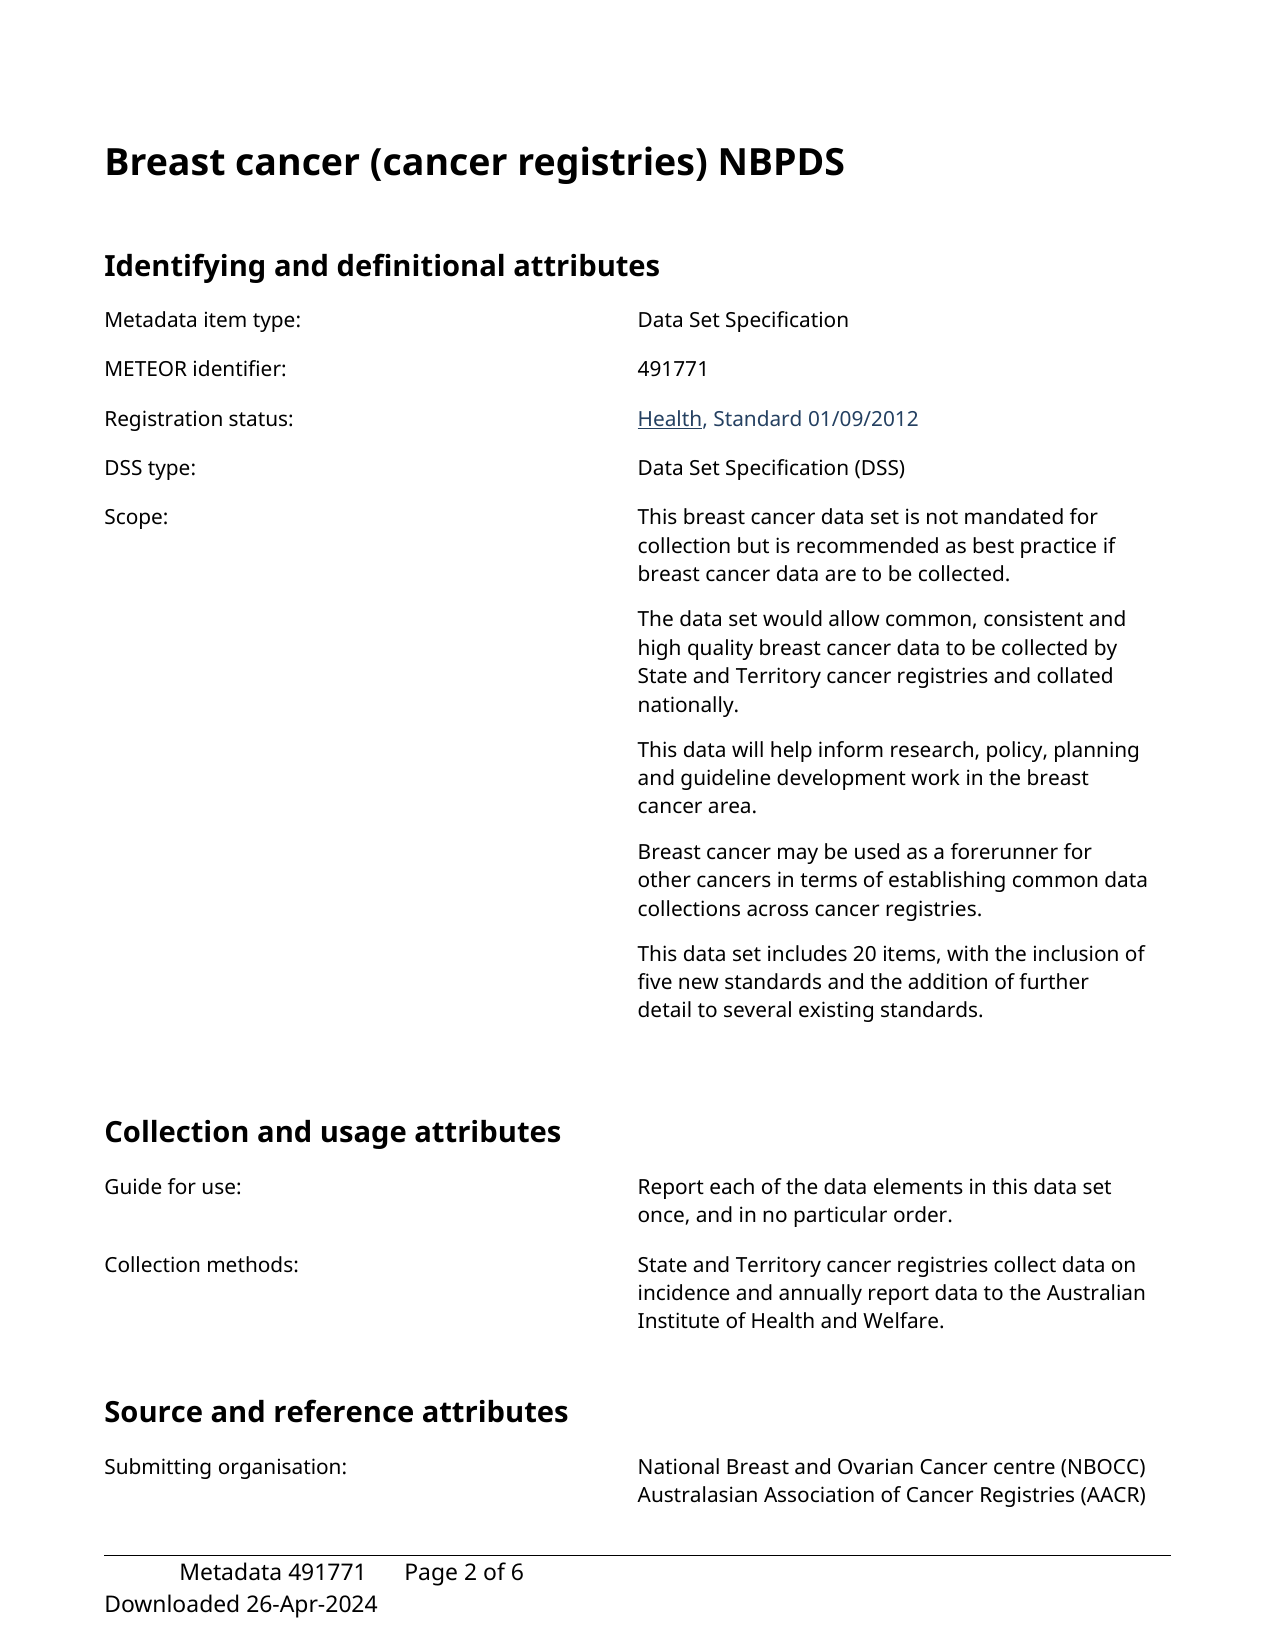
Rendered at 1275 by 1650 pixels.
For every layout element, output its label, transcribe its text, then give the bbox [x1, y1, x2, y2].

table_cell Health, Standard 01/09/2012 [626, 394, 1159, 443]
table_cell Metadata item type: [93, 295, 626, 344]
table_cell Data Set Specification (DSS) [626, 443, 1159, 492]
table_cell Report each of the data elements in this data set once, and in no particular order. [626, 1162, 1159, 1239]
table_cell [93, 1441, 626, 1519]
table_cell Collection methods: [93, 1239, 626, 1346]
table_header Identifying and definitional attributes [93, 199, 1159, 295]
table_cell Data Set Specification [626, 295, 1159, 344]
table_cell Registration status: [93, 394, 626, 443]
table_cell METEOR identifier: [93, 344, 626, 393]
table_cell Source and reference attributes [93, 1346, 1159, 1441]
table_cell Guide for use: [93, 1162, 626, 1239]
table_cell DSS type: [93, 443, 626, 492]
table_cell Scope: [93, 492, 626, 1034]
subtitle Breast cancer (cancer registries) NBPDS [104, 135, 1171, 186]
table_header Collection and usage attributes [93, 1066, 1159, 1162]
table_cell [626, 1441, 1159, 1519]
table_cell This breast cancer data set is not mandated for collection but is recommended as best practice if breast cancer data are to be collected. The data set would allow common, consistent and high quality breast cancer data to be collected by State and Territory cancer registries and collated nationally. This data will help inform research, policy, planning and guideline development work in the breast cancer area. Breast cancer may be used as a forerunner for other cancers in terms of establishing common data collections across cancer registries. This data set includes 20 items, with the inclusion of five new standards and the addition of further detail to several existing standards. [626, 492, 1159, 1034]
table_cell State and Territory cancer registries collect data on incidence and annually report data to the Australian Institute of Health and Welfare. [626, 1239, 1159, 1346]
table_cell 491771 [626, 344, 1159, 393]
